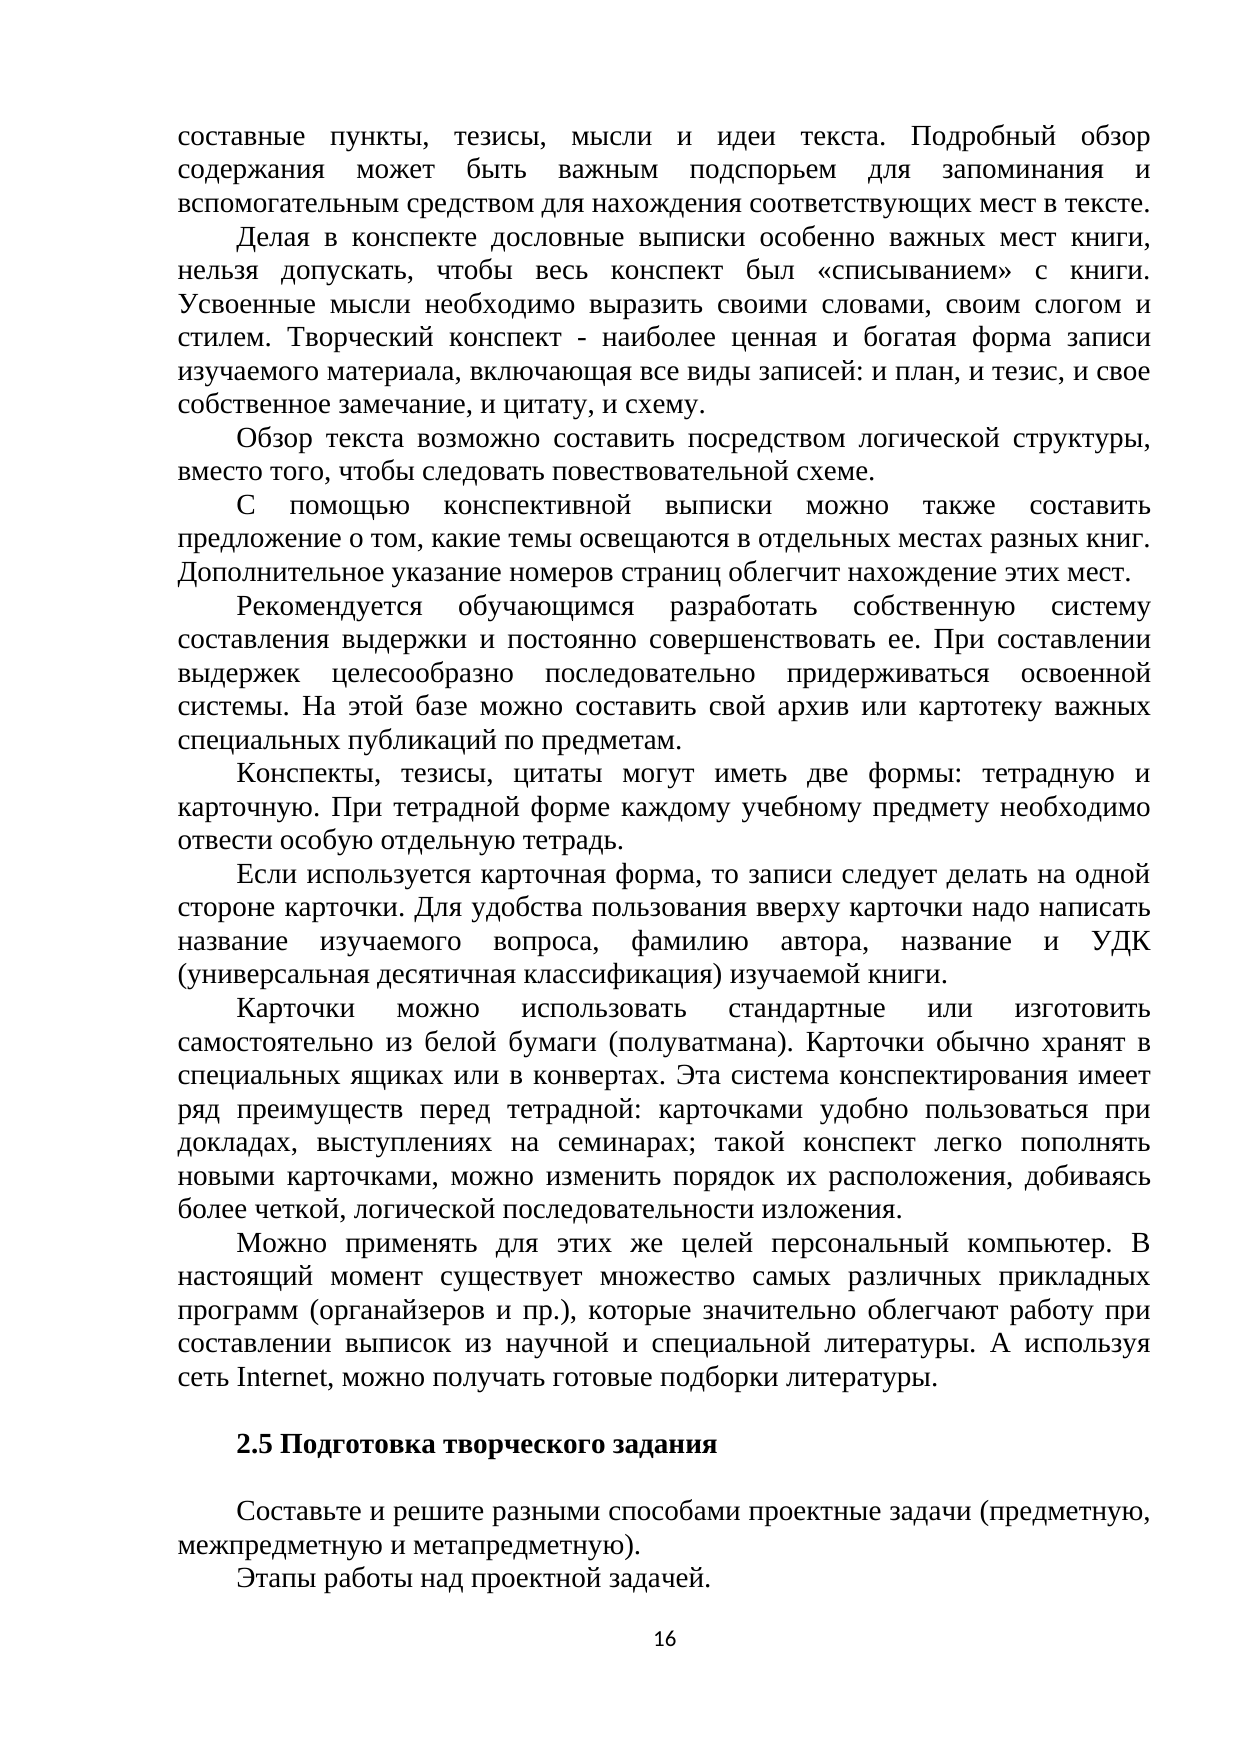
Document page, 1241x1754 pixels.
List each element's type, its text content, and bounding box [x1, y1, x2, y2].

text Этапы работы над проектной задачей. [177, 1560, 1152, 1594]
text Рекомендуется обучающимся разработать собственную систему составления выдержки и постоянно совершенствовать ее. При составлении выдержек целесообразно последовательно придерживаться освоенной системы. На этой базе можно составить свой архив или картотеку важных специальных публикаций по предметам. [177, 588, 1152, 755]
text Составьте и решите разными способами проектные задачи (предметную, межпредметную и метапредметную). [177, 1493, 1152, 1560]
text Конспекты, тезисы, цитаты могут иметь две формы: тетрадную и карточную. При тетрадной форме каждому учебному предмету необходимо отвести особую отдельную тетрадь. [177, 755, 1152, 856]
text Можно применять для этих же целей персональный компьютер. В настоящий момент существует множество самых различных прикладных программ (органайзеров и пр.), которые значительно облегчают работу при составлении выписок из научной и специальной литературы. А используя сеть Internet, можно получать готовые подборки литературы. [177, 1225, 1152, 1393]
text Карточки можно использовать стандартные или изготовить самостоятельно из белой бумаги (полуватмана). Карточки обычно хранят в специальных ящиках или в конвертах. Эта система конспектирования имеет ряд преимуществ перед тетрадной: карточками удобно пользоваться при докладах, выступлениях на семинарах; такой конспект легко пополнять новыми карточками, можно изменить порядок их расположения, добиваясь более четкой, логической последовательности изложения. [177, 990, 1152, 1225]
text Обзор текста возможно составить посредством логической структуры, вместо того, чтобы следовать повествовательной схеме. [177, 420, 1152, 487]
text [177, 118, 1152, 219]
text Делая в конспекте дословные выписки особенно важных мест книги, нельзя допускать, чтобы весь конспект был «списыванием» с книги. Усвоенные мысли необходимо выразить своими словами, своим слогом и стилем. Творческий конспект - наиболее ценная и богатая форма записи изучаемого материала, включающая все виды записей: и план, и тезис, и свое собственное замечание, и цитату, и схему. [177, 219, 1152, 420]
text С помощью конспективной выписки можно также составить предложение о том, какие темы освещаются в отдельных местах разных книг. Дополнительное указание номеров страниц облегчит нахождение этих мест. [177, 487, 1152, 588]
text 2.5 Подготовка творческого задания [177, 1426, 1152, 1460]
text Если используется карточная форма, то записи следует делать на одной стороне карточки. Для удобства пользования вверху карточки надо написать название изучаемого вопроса, фамилию автора, название и УДК (универсальная десятичная классификация) изучаемой книги. [177, 856, 1152, 990]
